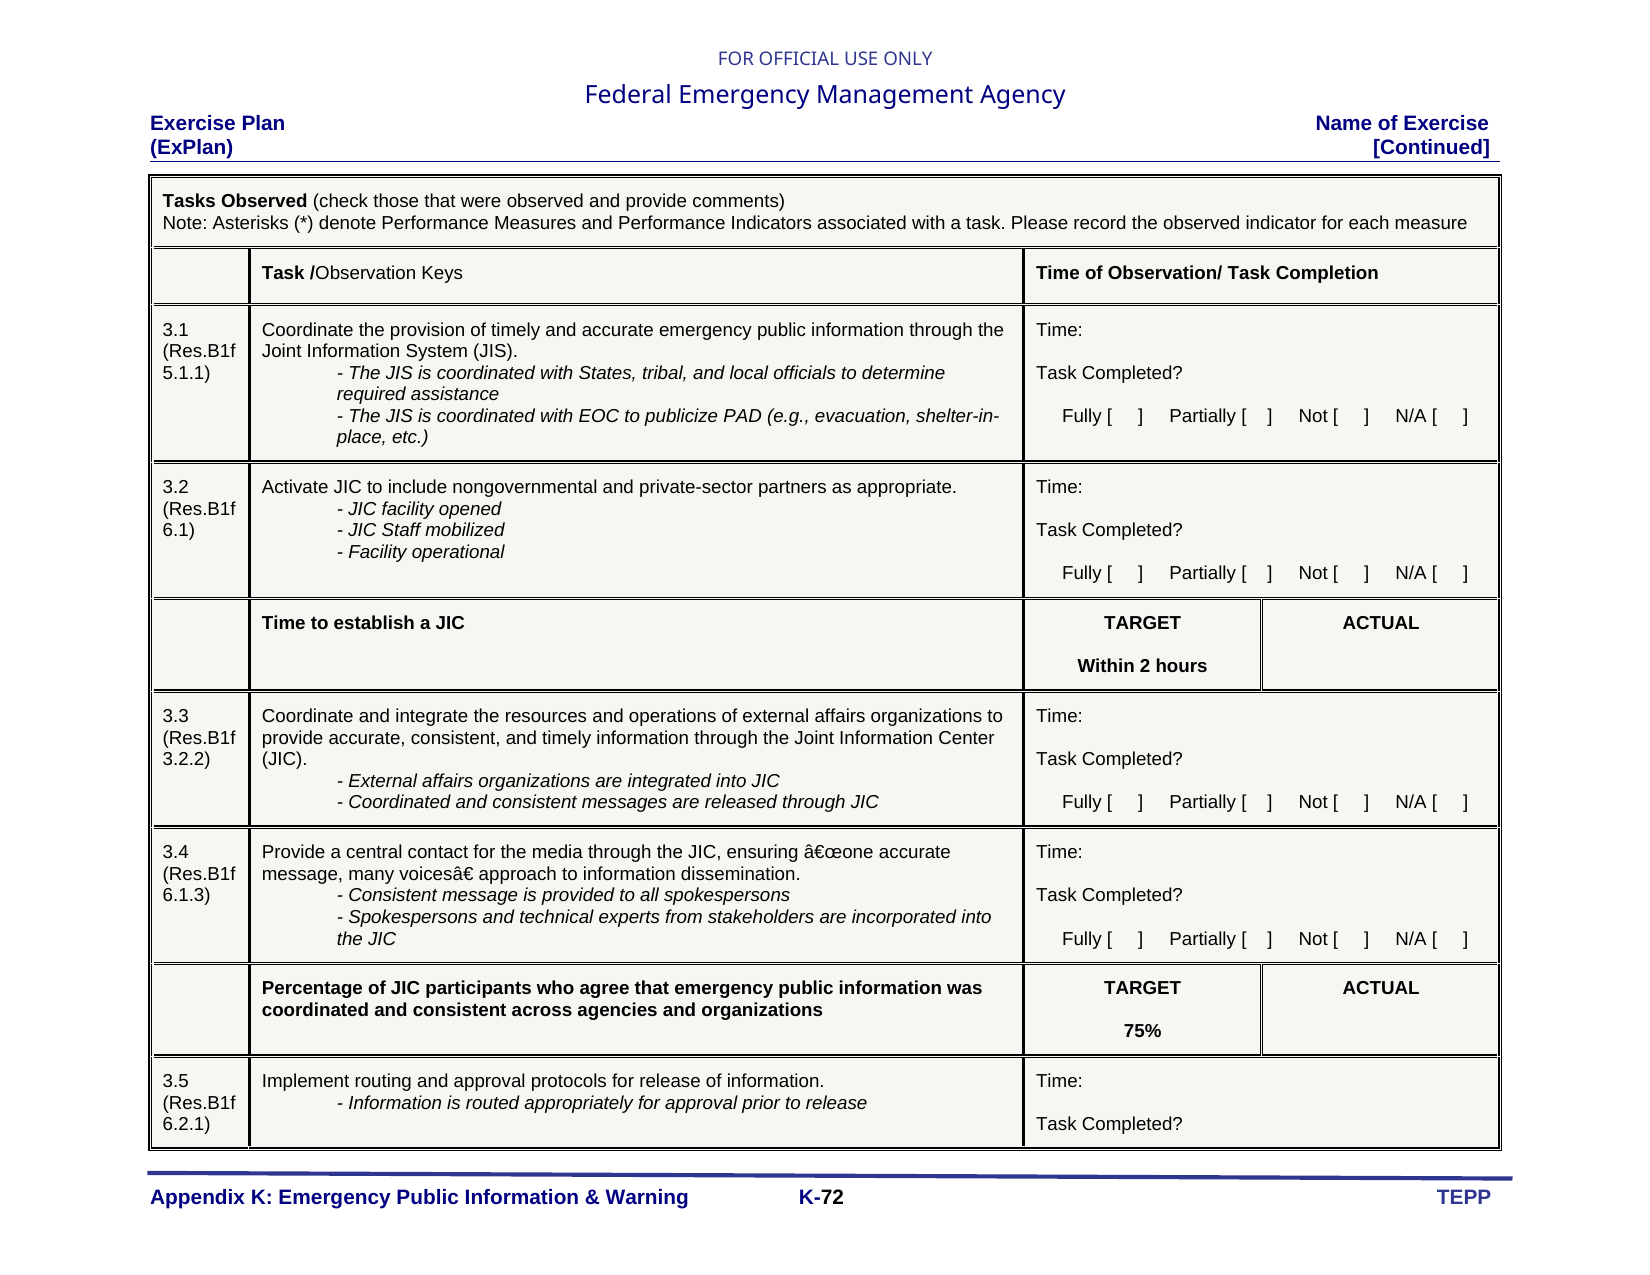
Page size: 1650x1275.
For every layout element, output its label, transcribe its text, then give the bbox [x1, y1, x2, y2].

table_cell [150, 246, 249, 303]
table_cell Time to establish a JIC [251, 600, 1022, 689]
table_cell Time: Task Completed? Fully [ ] Partially [ ] Not [ ] N/A [ ] [1023, 303, 1500, 460]
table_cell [1023, 1054, 1499, 1147]
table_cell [249, 1058, 1023, 1147]
table_cell Coordinate the provision of timely and accurate emergency public information through the Joint Information System (JIS). - The JIS is coordinated with States, tribal, and local officials to determine required assistance - The JIS is coordinated with EOC to publicize PAD (e.g., evacuation, shelter-in-place, etc.) [251, 306, 1022, 460]
table_cell ACTUAL [1262, 961, 1499, 1054]
table_cell Activate JIC to include nongovernmental and private-sector partners as appropriate. - JIC facility opened - JIC Staff mobilized - Facility operational [251, 464, 1022, 596]
table_cell Time of Observation/ Task Completion [1023, 246, 1500, 303]
table_cell [152, 961, 248, 1054]
table_cell ACTUAL [1262, 596, 1499, 689]
table_cell Tasks Observed (check those that were observed and provide comments) Note: Asterisks (*) denote Performance Measures and Performance Indicators associated with a task. Please record the observed indicator for each measure [152, 178, 1498, 246]
table_cell [152, 596, 248, 689]
table_cell Time: Task Completed? Fully [ ] Partially [ ] Not [ ] N/A [ ] [1025, 689, 1499, 825]
table_cell 3.5 (Res.B1f 6.2.1) [152, 1054, 249, 1147]
table_cell Provide a central contact for the media through the JIC, ensuring â€œone accurate message, many voicesâ€ approach to information dissemination. - Consistent message is provided to all spokespersons - Spokespersons and technical experts from stakeholders are incorporated into the JIC [251, 829, 1022, 961]
table_cell Time: Task Completed? Fully [ ] Partially [ ] Not [ ] N/A [ ] [1025, 825, 1499, 961]
table_cell 3.3 (Res.B1f 3.2.2) [152, 689, 248, 825]
table_cell 3.4 (Res.B1f 6.1.3) [152, 825, 248, 961]
table_cell TARGET Within 2 hours [1025, 600, 1260, 689]
table_cell Coordinate and integrate the resources and operations of external affairs organizations to provide accurate, consistent, and timely information through the Joint Information Center (JIC). - External affairs organizations are integrated into JIC - Coordinated and consistent messages are released through JIC [251, 693, 1022, 825]
table_cell Task /Observation Keys [251, 249, 1022, 303]
table_cell TARGET 75% [1025, 965, 1260, 1054]
table_cell Time: Task Completed? Fully [ ] Partially [ ] Not [ ] N/A [ ] [1025, 460, 1499, 596]
table_cell 3.1 (Res.B1f 5.1.1) [150, 303, 249, 460]
table_cell Percentage of JIC participants who agree that emergency public information was coordinated and consistent across agencies and organizations [251, 965, 1022, 1054]
table_cell 3.2 (Res.B1f 6.1) [152, 460, 248, 596]
